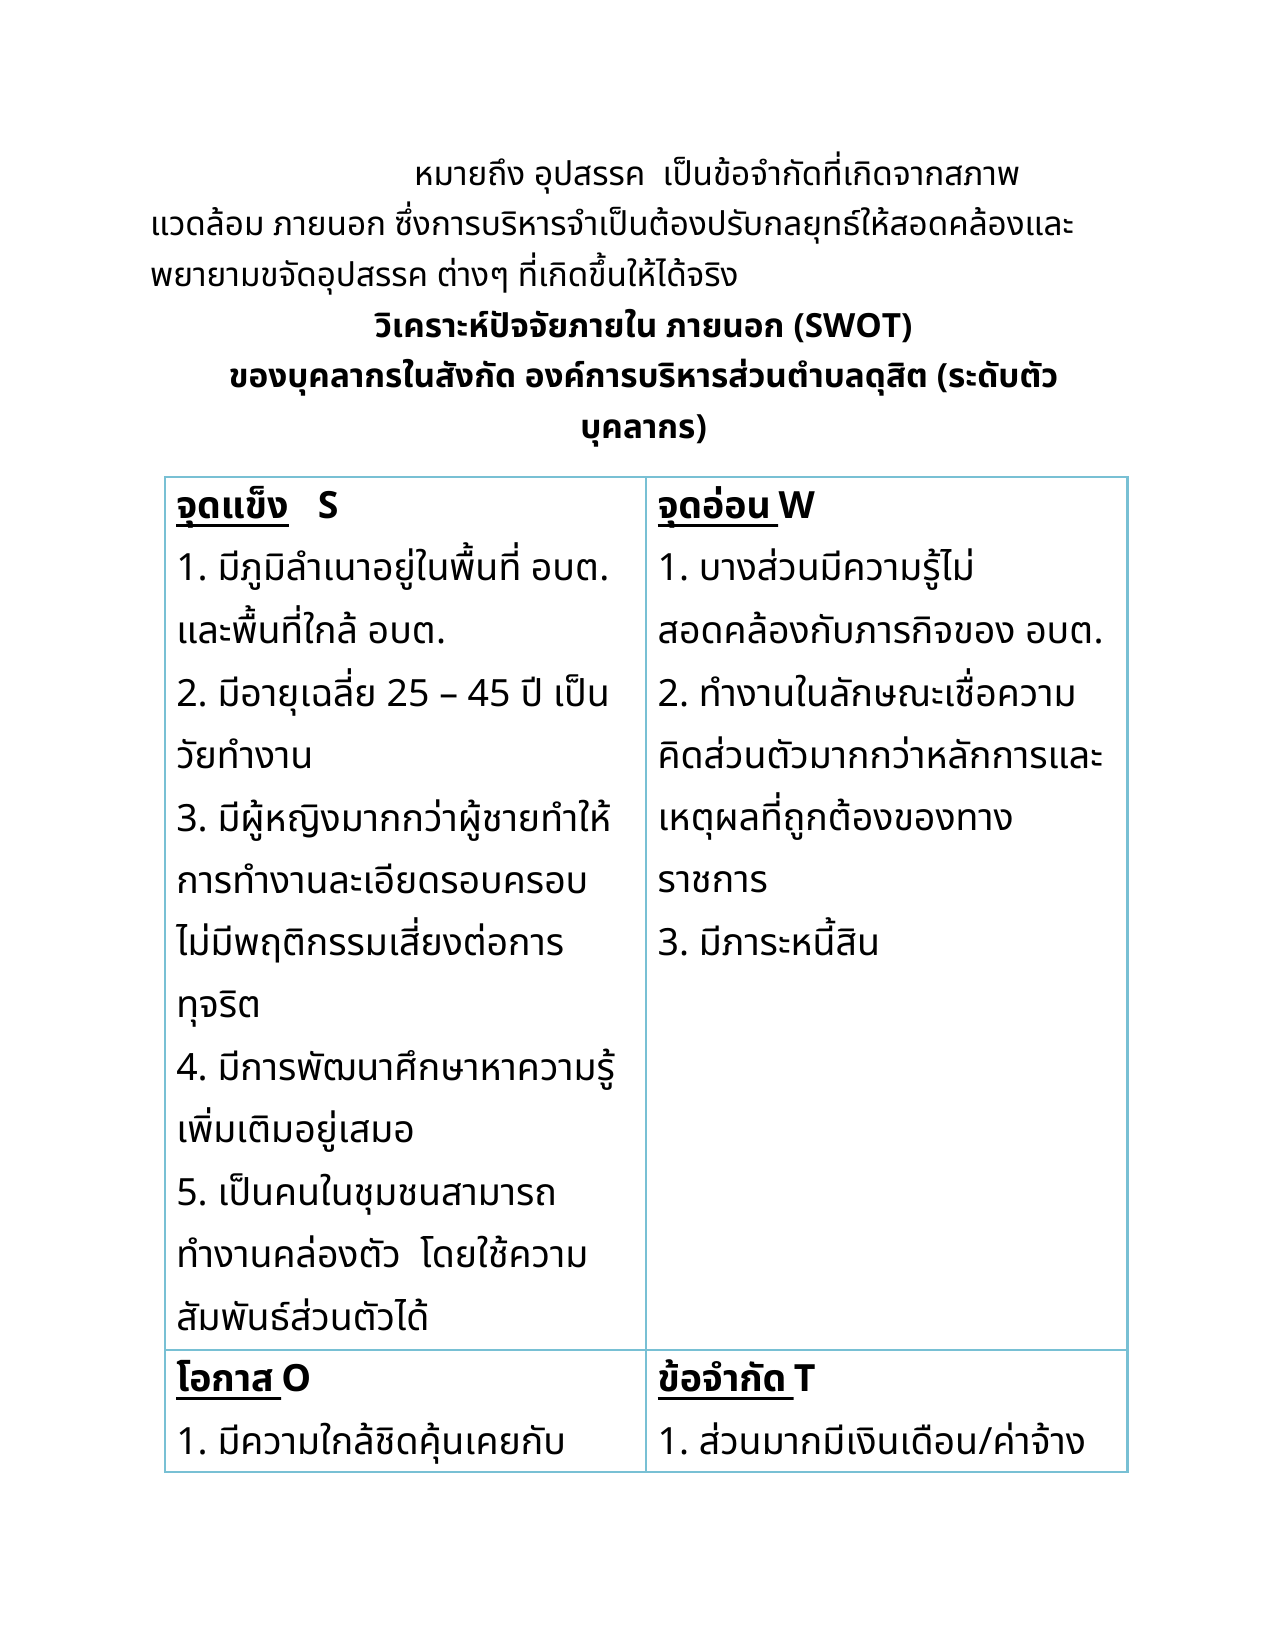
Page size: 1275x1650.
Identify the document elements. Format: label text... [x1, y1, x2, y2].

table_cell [647, 1351, 1126, 1471]
table_header จุดอ่อนW 1. บางส่วนมีความรู้ไม่สอดคล้องกับภารกิจของ อบต. 2. ทำงานในลักษณะเชื่อความคิดส่วนตัวมากกว่าหลักการและเหตุผลที่ถูกต้องของทางราชการ 3. มีภาระหนี้สิน [647, 478, 1126, 1349]
text หมายถึง อุปสรรค เป็นข้อจํากัดที่เกิดจากสภาพแวดล้อม ภายนอก ซึ่งการบริหารจําเป็นต้องปรับกลยุทธ์ให้สอดคล้องและพยายามขจัดอุปสรรค ต่างๆ ที่เกิดขึ้นให้ได้จริง [150, 150, 1107, 301]
table_header จุดแข็ง S 1. มีภูมิลำเนาอยู่ในพื้นที่ อบต. และพื้นที่ใกล้ อบต. 2. มีอายุเฉลี่ย 25 – 45 ปี เป็นวัยทำงาน 3. มีผู้หญิงมากกว่าผู้ชายทำให้การทำงานละเอียดรอบครอบไม่มีพฤติกรรมเสี่ยงต่อการทุจริต 4. มีการพัฒนาศึกษาหาความรู้เพิ่มเติมอยู่เสมอ 5. เป็นคนในชุมชนสามารถทำงานคล่องตัว โดยใช้ความสัมพันธ์ส่วนตัวได้ [166, 478, 645, 1349]
text วิเคราะห์ปัจจัยภายใน ภายนอก (SWOT) [179, 301, 1107, 352]
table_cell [166, 1351, 645, 1471]
text ของบุคลากรในสังกัด องค์การบริหารส่วนตำบลดุสิต (ระดับตัวบุคลากร) [179, 352, 1107, 453]
